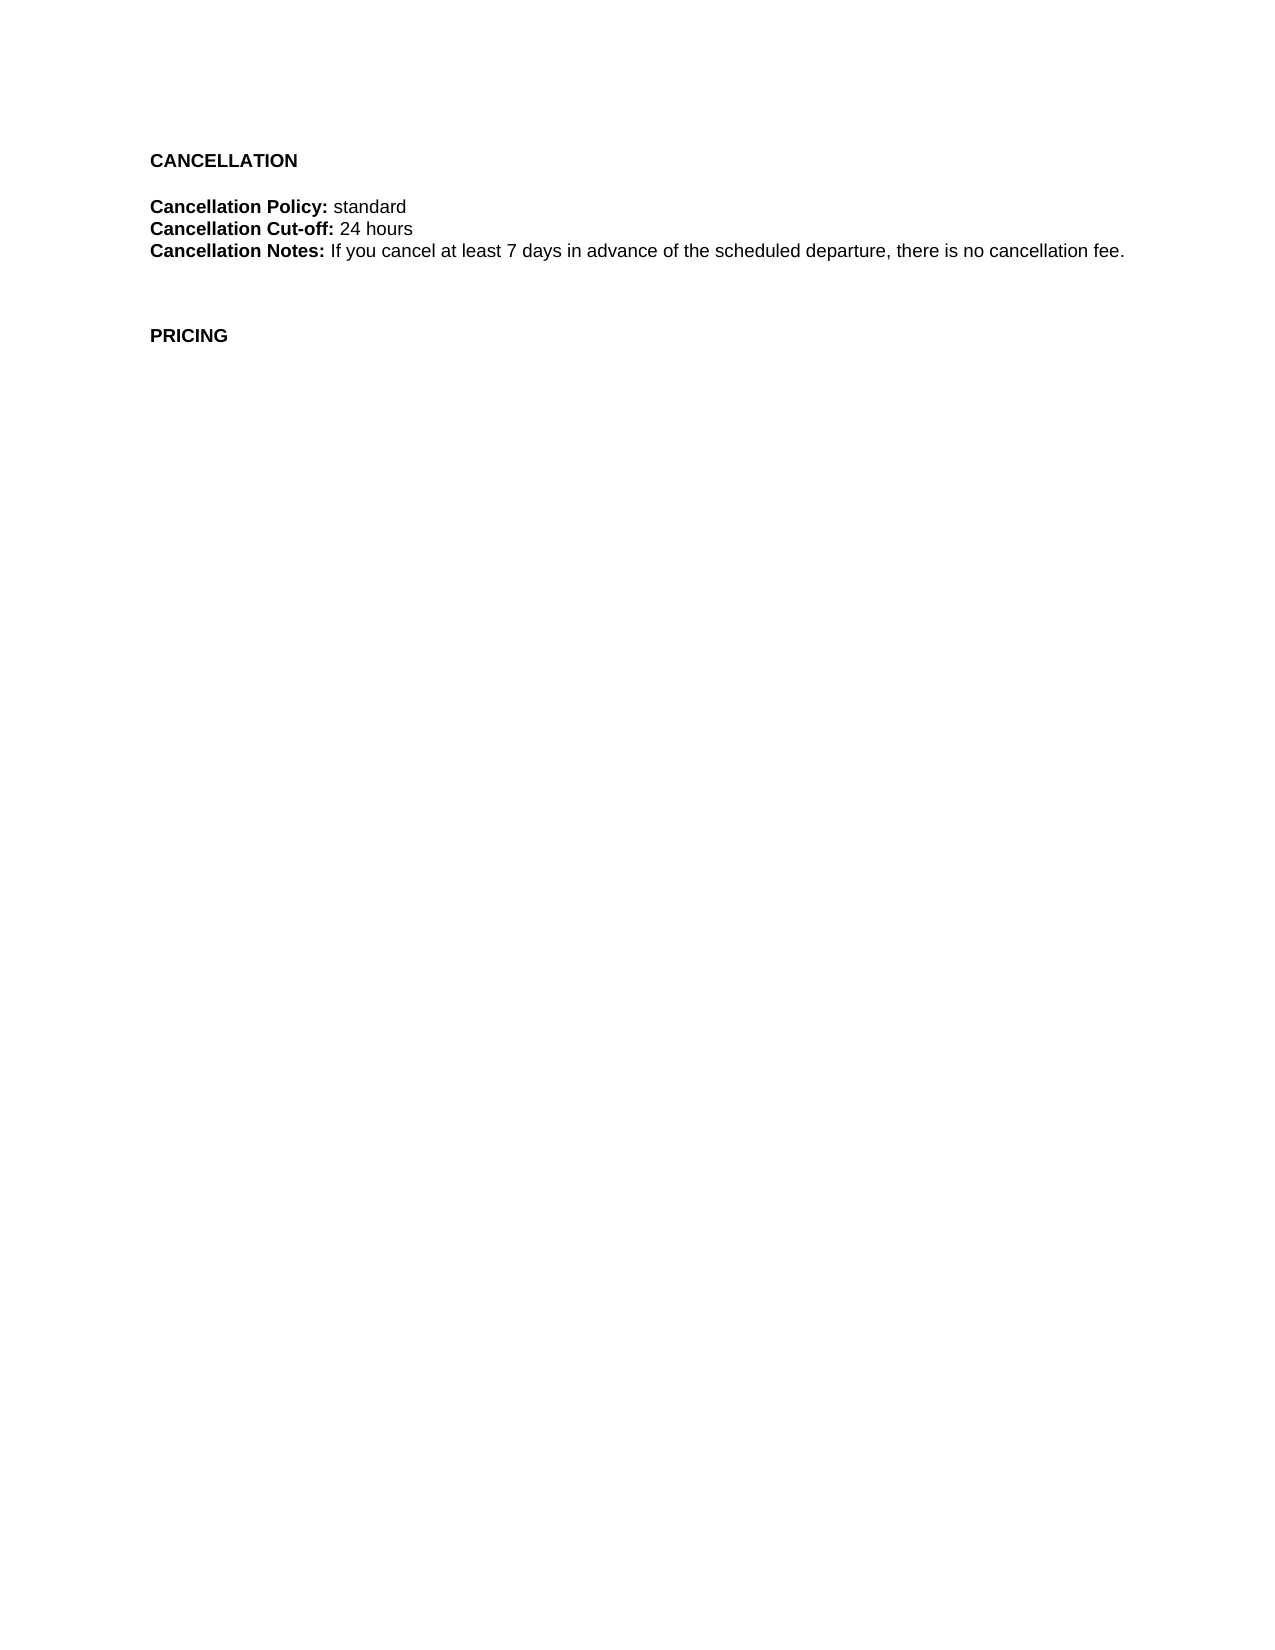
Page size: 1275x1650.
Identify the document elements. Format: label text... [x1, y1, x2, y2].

text Cancellation Cut-off: 24 hours [150, 218, 1125, 239]
text Cancellation Policy: standard [150, 196, 1125, 218]
subtitle Pricing [150, 325, 1125, 347]
subtitle Cancellation [150, 150, 1125, 172]
text Cancellation Notes: If you cancel at least 7 days in advance of the scheduled departure, there is no cancellation fee. [150, 239, 1125, 261]
